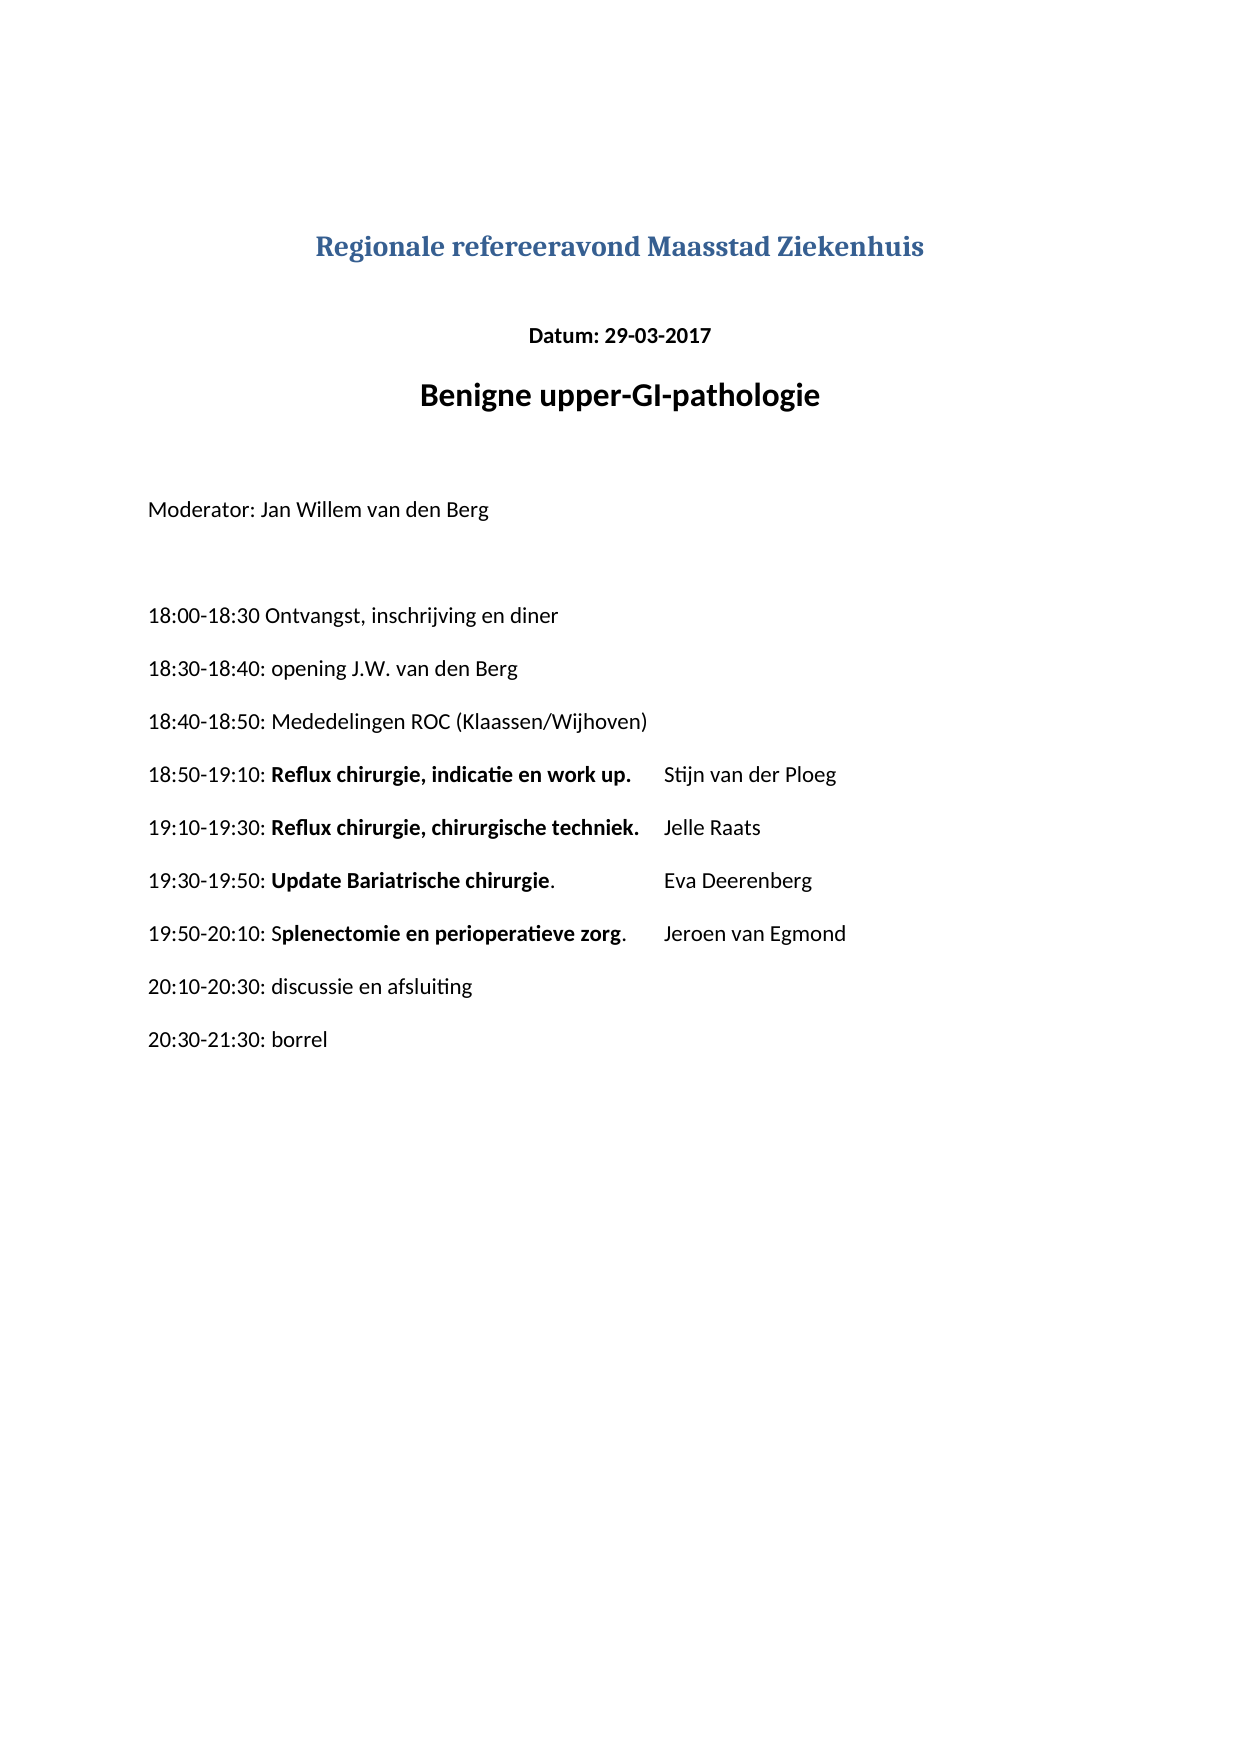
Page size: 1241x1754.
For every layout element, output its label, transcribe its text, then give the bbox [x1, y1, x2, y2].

text 19:50-20:10: Splenectomie en perioperatieve zorg. Jeroen van Egmond [148, 919, 1093, 947]
text Datum: 29-03-2017 [148, 321, 1093, 349]
text 19:10-19:30: Reflux chirurgie, chirurgische techniek. Jelle Raats [148, 813, 1093, 841]
text 18:50-19:10: Reflux chirurgie, indicatie en work up. Stijn van der Ploeg [148, 760, 1093, 788]
text 18:00-18:30 Ontvangst, inschrijving en diner [148, 601, 1093, 629]
text 18:40-18:50: Mededelingen ROC (Klaassen/Wijhoven) [148, 707, 1093, 735]
text 19:30-19:50: Update Bariatrische chirurgie. Eva Deerenberg [148, 866, 1093, 894]
text 20:10-20:30: discussie en afsluiting [148, 972, 1093, 1000]
text Moderator: Jan Willem van den Berg [148, 495, 1093, 523]
text 20:30-21:30: borrel [148, 1025, 1093, 1053]
text Benigne upper-GI-pathologie [148, 374, 1093, 415]
subtitle Regionale refereeravond Maasstad Ziekenhuis [148, 230, 1093, 263]
text 18:30-18:40: opening J.W. van den Berg [148, 654, 1093, 682]
